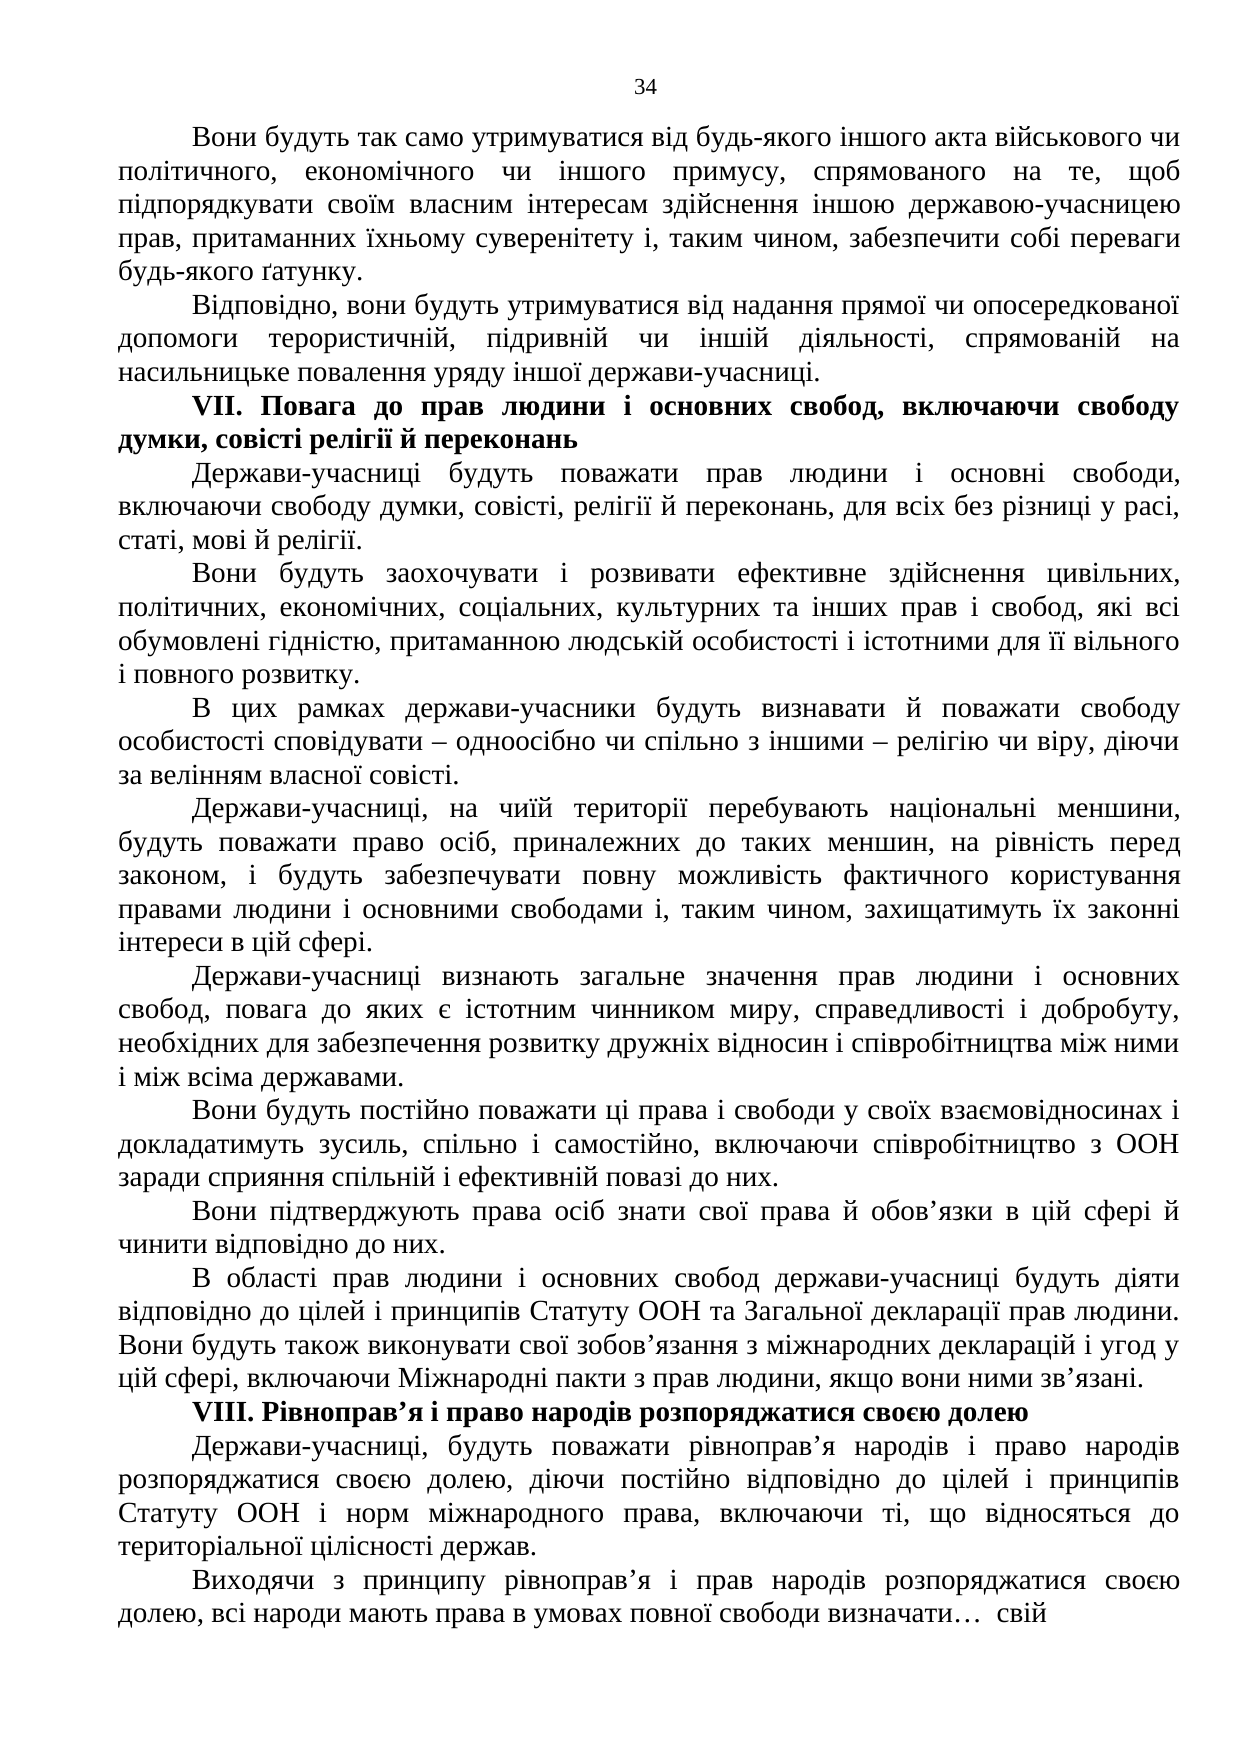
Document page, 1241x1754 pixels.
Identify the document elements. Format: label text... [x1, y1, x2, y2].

text Держави-учасниці визнають загальне значення прав людини і основних свобод, повага до яких є істотним чинником миру, справедливості і добробуту, необхідних для забезпечення розвитку дружніх відносин і співробітництва між ними і між всіма державами. [118, 958, 1181, 1092]
text Виходячи з принципу рівноправ’я і прав народів розпоряджатися своєю долею, всі народи мають права в умовах повної свободи визначати… свій [118, 1562, 1181, 1629]
text Вони будуть постійно поважати ці права і свободи у своїх взаємовідносинах і докладатимуть зусиль, спільно і самостійно, включаючи співробітництво з ООН заради сприяння спільній і ефективній повазі до них. [118, 1092, 1180, 1193]
text В області прав людини і основних свобод держави-учасниці будуть діяти відповідно до цілей і принципів Статуту ООН та Загальної декларації прав людини. Вони будуть також виконувати свої зобов’язання з міжнародних декларацій і угод у цій сфері, включаючи Міжнародні пакти з прав людини, якщо вони ними зв’язані. [118, 1260, 1181, 1394]
text Держави-учасниці будуть поважати прав людини і основні свободи, включаючи свободу думки, совісті, релігії й переконань, для всіх без різниці у расі, статі, мові й релігії. [118, 455, 1182, 556]
text В цих рамках держави-учасники будуть визнавати й поважати свободу особистості сповідувати – одноосібно чи спільно з іншими – релігію чи віру, діючи за велінням власної совісті. [118, 690, 1181, 790]
text Держави-учасниці, будуть поважати рівноправ’я народів і право народів розпоряджатися своєю долею, діючи постійно відповідно до цілей і принципів Статуту ООН і норм міжнародного права, включаючи ті, що відносяться до територіальної цілісності держав. [118, 1428, 1181, 1562]
text Держави-учасниці, на чиїй території перебувають національні меншини, будуть поважати право осіб, приналежних до таких меншин, на рівність перед законом, і будуть забезпечувати повну можливість фактичного користування правами людини і основними свободами і, таким чином, захищатимуть їх законні інтереси в цій сфері. [118, 790, 1182, 958]
text Вони будуть так само утримуватися від будь-якого іншого акта військового чи політичного, економічного чи іншого примусу, спрямованого на те, щоб підпорядкувати своїм власним інтересам здійснення іншою державою-учасницею прав, притаманних їхньому суверенітету і, таким чином, забезпечити собі переваги будь-якого ґатунку. [118, 119, 1182, 287]
subtitle VІІ. Повага до прав людини і основних свобод, включаючи свободу думки, совісті релігії й переконань [118, 388, 1181, 455]
text Вони будуть заохочувати і розвивати ефективне здійснення цивільних, політичних, економічних, соціальних, культурних та інших прав і свобод, які всі обумовлені гідністю, притаманною людській особистості і істотними для її вільного і повного розвитку. [118, 556, 1182, 690]
text Відповідно, вони будуть утримуватися від надання прямої чи опосередкованої допомоги терористичній, підривній чи іншій діяльності, спрямованій на насильницьке повалення уряду іншої держави-учасниці. [118, 287, 1181, 387]
subtitle VІІІ. Рівноправ’я і право народів розпоряджатися своєю долею [192, 1394, 1194, 1428]
text Вони підтверджують права осіб знати свої права й обов’язки в цій сфері й чинити відповідно до них. [118, 1193, 1181, 1260]
